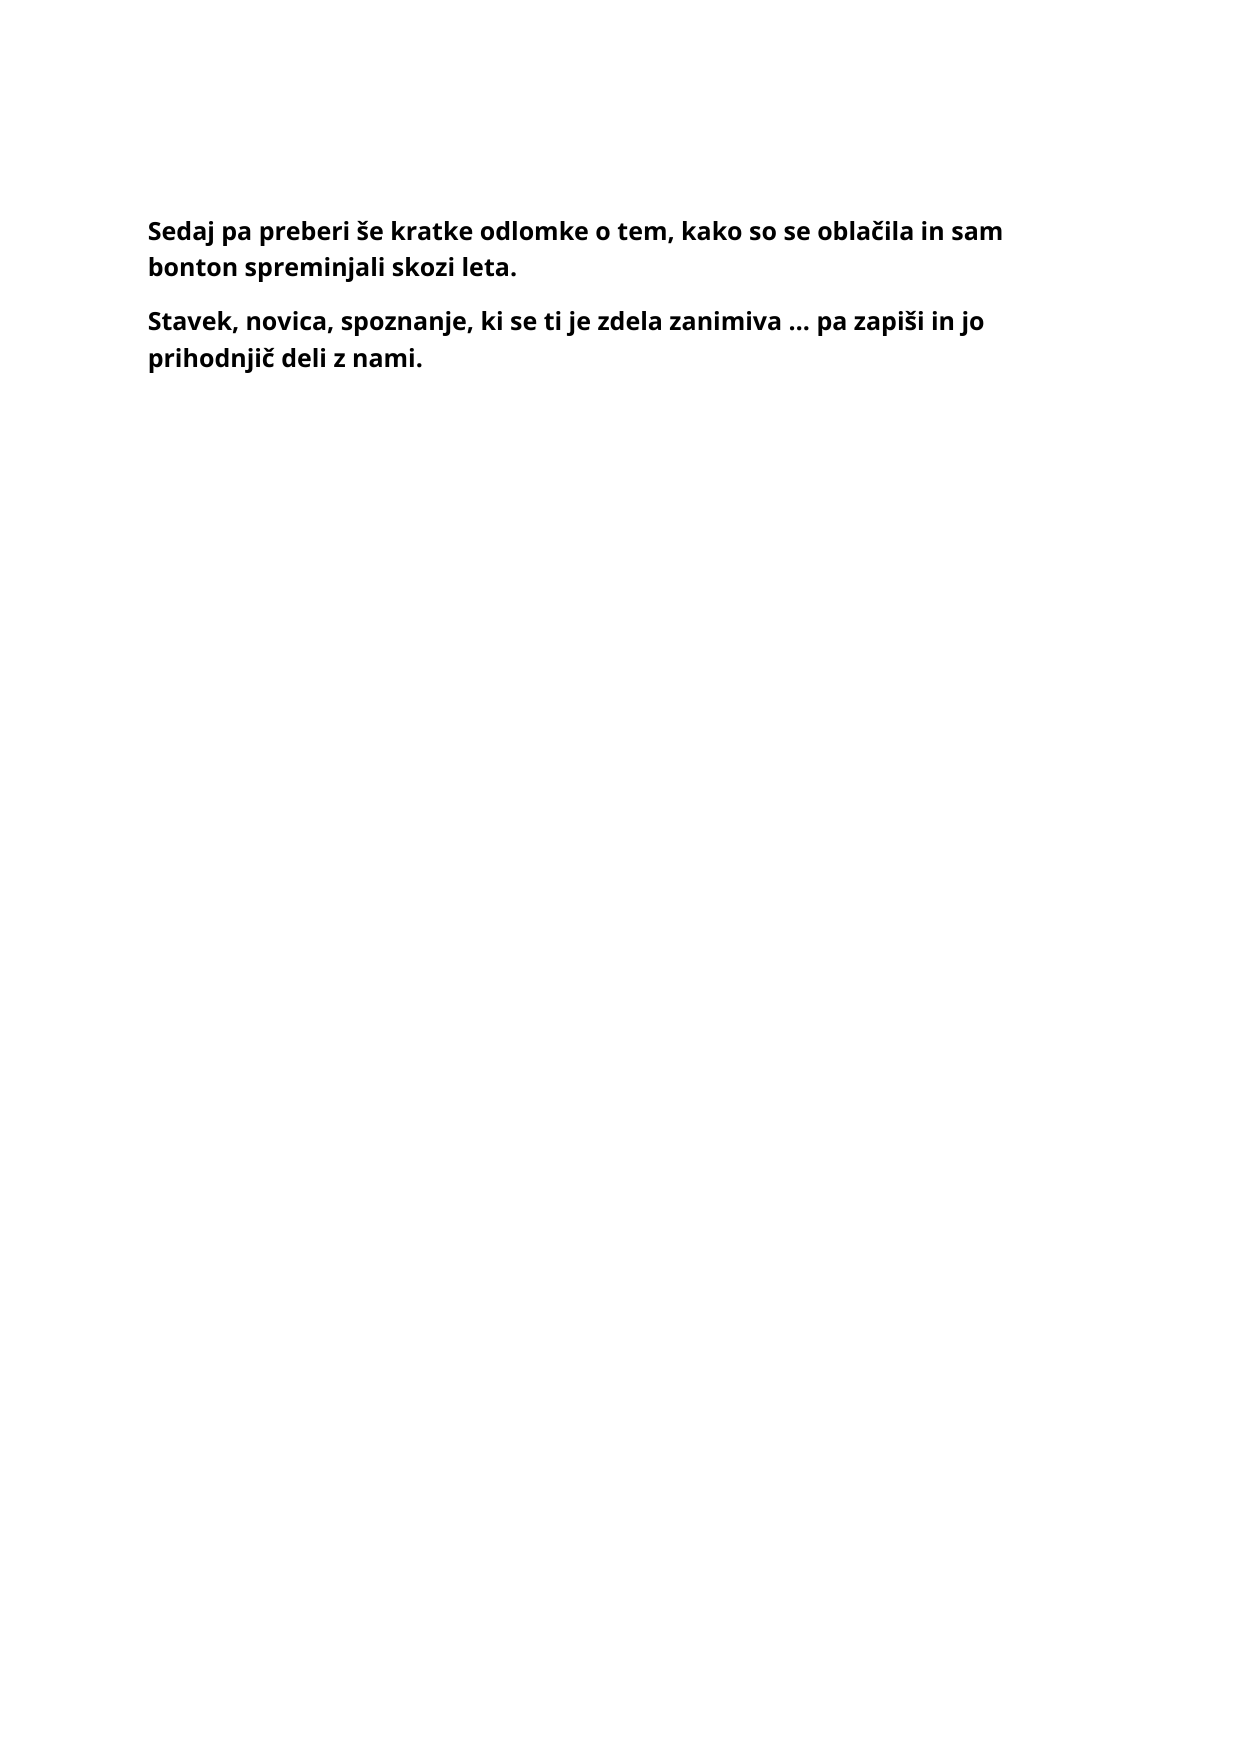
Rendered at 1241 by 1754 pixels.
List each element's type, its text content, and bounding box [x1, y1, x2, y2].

text Sedaj pa preberi še kratke odlomke o tem, kako so se oblačila in sam bonton spreminjali skozi leta. [148, 213, 1093, 284]
text Stavek, novica, spoznanje, ki se ti je zdela zanimiva … pa zapiši in jo prihodnjič deli z nami. [148, 303, 1093, 374]
